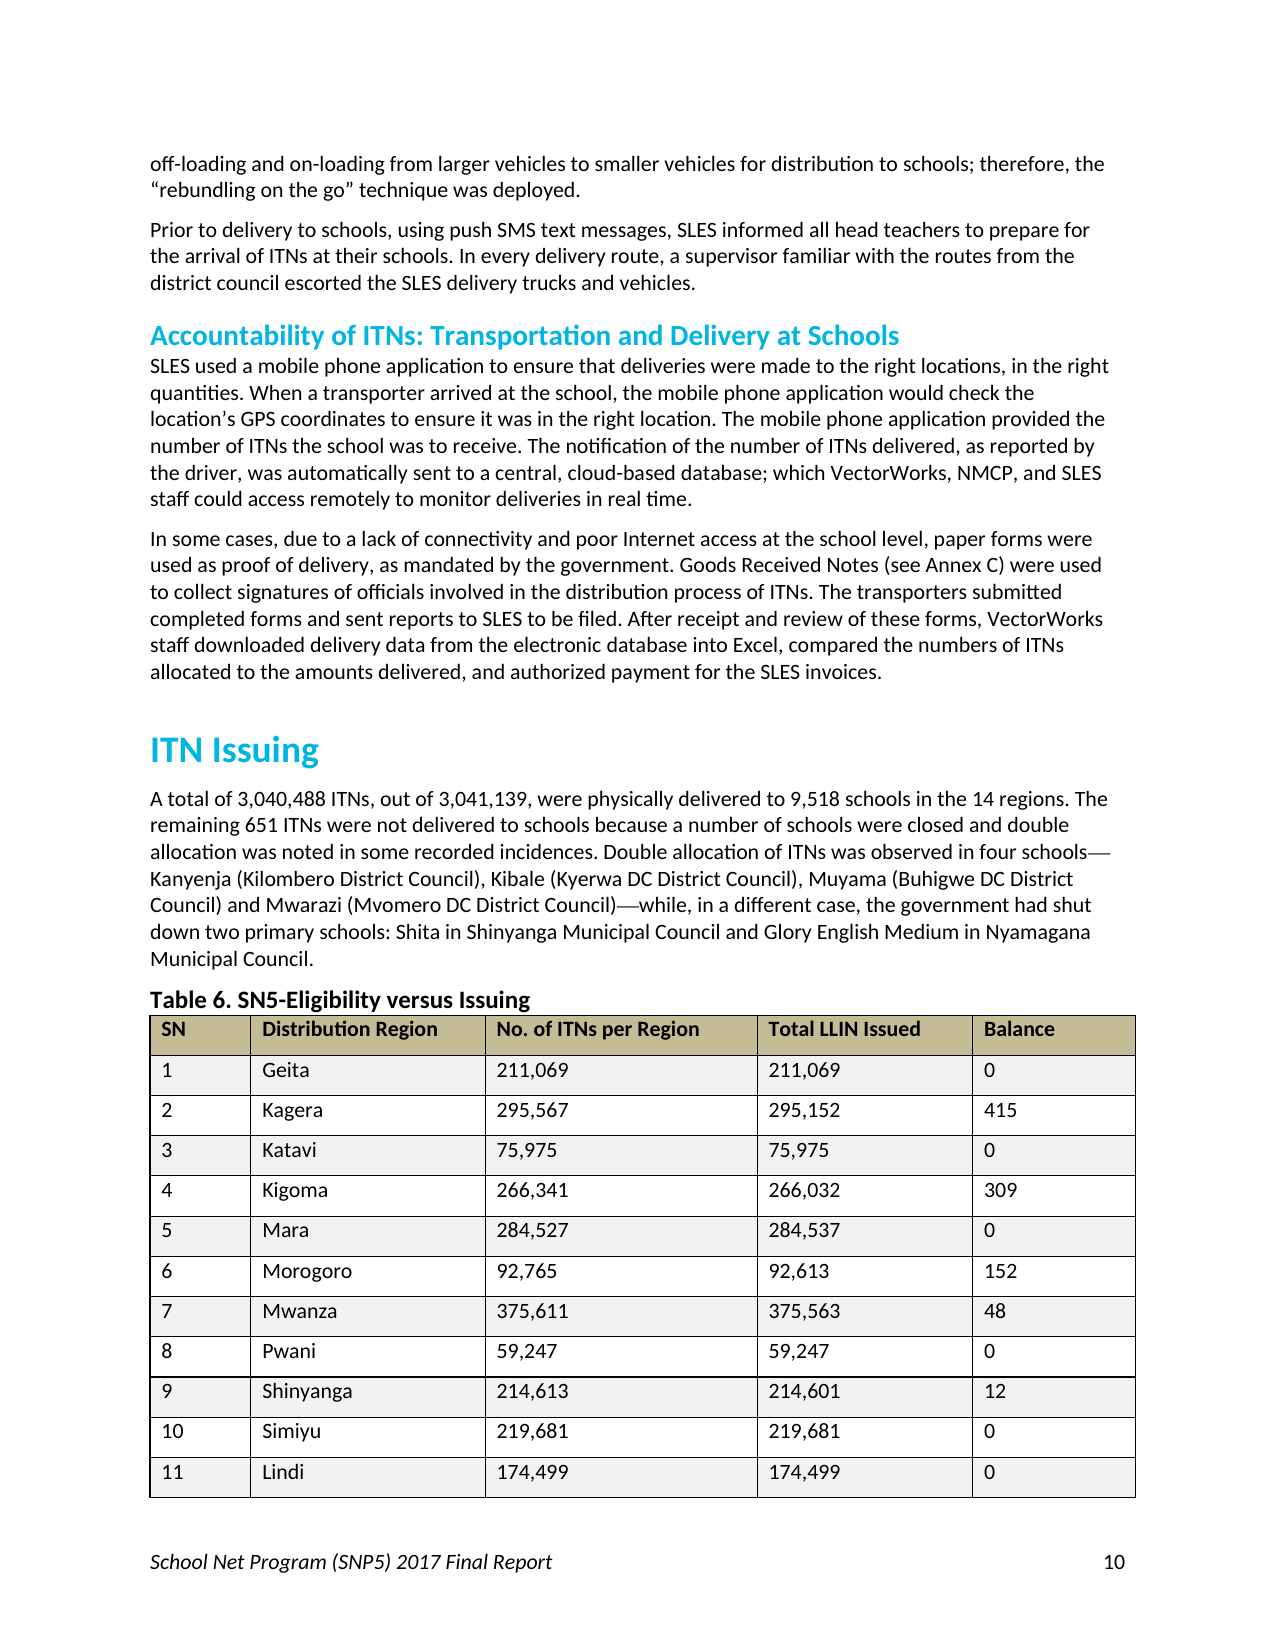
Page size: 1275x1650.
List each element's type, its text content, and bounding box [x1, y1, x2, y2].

table_cell 0 [973, 1136, 1135, 1175]
table_cell 12 [973, 1378, 1135, 1417]
table_header Balance [973, 1016, 1135, 1055]
text SLES used a mobile phone application to ensure that deliveries were made to the right locations, in the right quantities. When a transporter arrived at the school, the mobile phone application would check the location’s GPS coordinates to ensure it was in the right location. The mobile phone application provided the number of ITNs the school was to receive. The notification of the number of ITNs delivered, as reported by the driver, was automatically sent to a central, cloud-based database; which VectorWorks, NMCP, and SLES staff could access remotely to monitor deliveries in real time. [150, 352, 1125, 512]
table_cell 375,611 [486, 1297, 757, 1336]
table_cell 4 [151, 1176, 250, 1216]
table_cell 174,499 [758, 1458, 972, 1497]
table_cell 3 [151, 1136, 250, 1175]
table_cell 295,152 [758, 1096, 972, 1135]
table_cell 10 [151, 1418, 250, 1457]
table_cell 415 [973, 1096, 1135, 1135]
table_cell 214,613 [486, 1378, 757, 1417]
table_cell 1 [151, 1056, 250, 1095]
table_cell Geita [251, 1056, 485, 1095]
text Prior to delivery to schools, using push SMS text messages, SLES informed all head teachers to prepare for the arrival of ITNs at their schools. In every delivery route, a supervisor familiar with the routes from the district council escorted the SLES delivery trucks and vehicles. [150, 216, 1125, 296]
table_cell 309 [973, 1176, 1135, 1216]
table_cell 295,567 [486, 1096, 757, 1135]
table_cell 266,032 [758, 1176, 972, 1216]
table_cell 6 [151, 1257, 250, 1296]
text In some cases, due to a lack of connectivity and poor Internet access at the school level, paper forms were used as proof of delivery, as mandated by the government. Goods Received Notes (see Annex C) were used to collect signatures of officials involved in the distribution process of ITNs. The transporters submitted completed forms and sent reports to SLES to be filed. After receipt and review of these forms, VectorWorks staff downloaded delivery data from the electronic database into Excel, compared the numbers of ITNs allocated to the amounts delivered, and authorized payment for the SLES invoices. [150, 525, 1125, 685]
table_cell Kagera [251, 1096, 485, 1135]
table_cell 7 [151, 1297, 250, 1336]
table_cell 8 [151, 1337, 250, 1376]
table_cell 48 [973, 1297, 1135, 1336]
table_cell 375,563 [758, 1297, 972, 1336]
table_cell 75,975 [486, 1136, 757, 1175]
table_cell 0 [973, 1217, 1135, 1256]
table_cell 0 [973, 1337, 1135, 1376]
table_cell 59,247 [486, 1337, 757, 1376]
table_cell 152 [973, 1257, 1135, 1296]
table_cell 11 [151, 1458, 250, 1497]
table_cell 9 [151, 1378, 250, 1417]
table_header Distribution Region [251, 1016, 485, 1055]
table_cell 0 [973, 1458, 1135, 1497]
table_cell Shinyanga [251, 1378, 485, 1417]
table_cell 211,069 [486, 1056, 757, 1095]
table_cell Lindi [251, 1458, 485, 1497]
table_cell 75,975 [758, 1136, 972, 1175]
table_cell 284,537 [758, 1217, 972, 1256]
table_cell Pwani [251, 1337, 485, 1376]
table_cell 59,247 [758, 1337, 972, 1376]
text A total of 3,040,488 ITNs, out of 3,041,139, were physically delivered to 9,518 schools in the 14 regions. The remaining 651 ITNs were not delivered to schools because a number of schools were closed and double allocation was noted in some recorded incidences. Double allocation of ITNs was observed in four schools—Kanyenja (Kilombero District Council), Kibale (Kyerwa DC District Council), Muyama (Buhigwe DC District Council) and Mwarazi (Mvomero DC District Council)—while, in a different case, the government had shut down two primary schools: Shita in Shinyanga Municipal Council and Glory English Medium in Nyamagana Municipal Council. [150, 785, 1125, 971]
table_cell Mwanza [251, 1297, 485, 1336]
table_cell 174,499 [486, 1458, 757, 1497]
table_cell 0 [973, 1056, 1135, 1095]
subtitle ITN Issuing [150, 726, 1125, 772]
table_cell 211,069 [758, 1056, 972, 1095]
table_cell Simiyu [251, 1418, 485, 1457]
table_cell 219,681 [758, 1418, 972, 1457]
table_cell Morogoro [251, 1257, 485, 1296]
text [150, 150, 1125, 203]
table_cell Kigoma [251, 1176, 485, 1216]
table_cell 0 [973, 1418, 1135, 1457]
table_cell Katavi [251, 1136, 485, 1175]
table_header No. of ITNs per Region [486, 1016, 757, 1055]
table_cell 92,765 [486, 1257, 757, 1296]
table_header SN [151, 1016, 250, 1055]
table_cell Mara [251, 1217, 485, 1256]
table_header Total LLIN Issued [758, 1016, 972, 1055]
table_cell 92,613 [758, 1257, 972, 1296]
table_cell 284,527 [486, 1217, 757, 1256]
table_cell 266,341 [486, 1176, 757, 1216]
table_cell 5 [151, 1217, 250, 1256]
subtitle Table 6. SN5-Eligibility versus Issuing [150, 984, 1125, 1014]
table_cell 214,601 [758, 1378, 972, 1417]
table_cell 2 [151, 1096, 250, 1135]
subtitle Accountability of ITNs: Transportation and Delivery at Schools [150, 317, 1125, 352]
table_cell 219,681 [486, 1418, 757, 1457]
